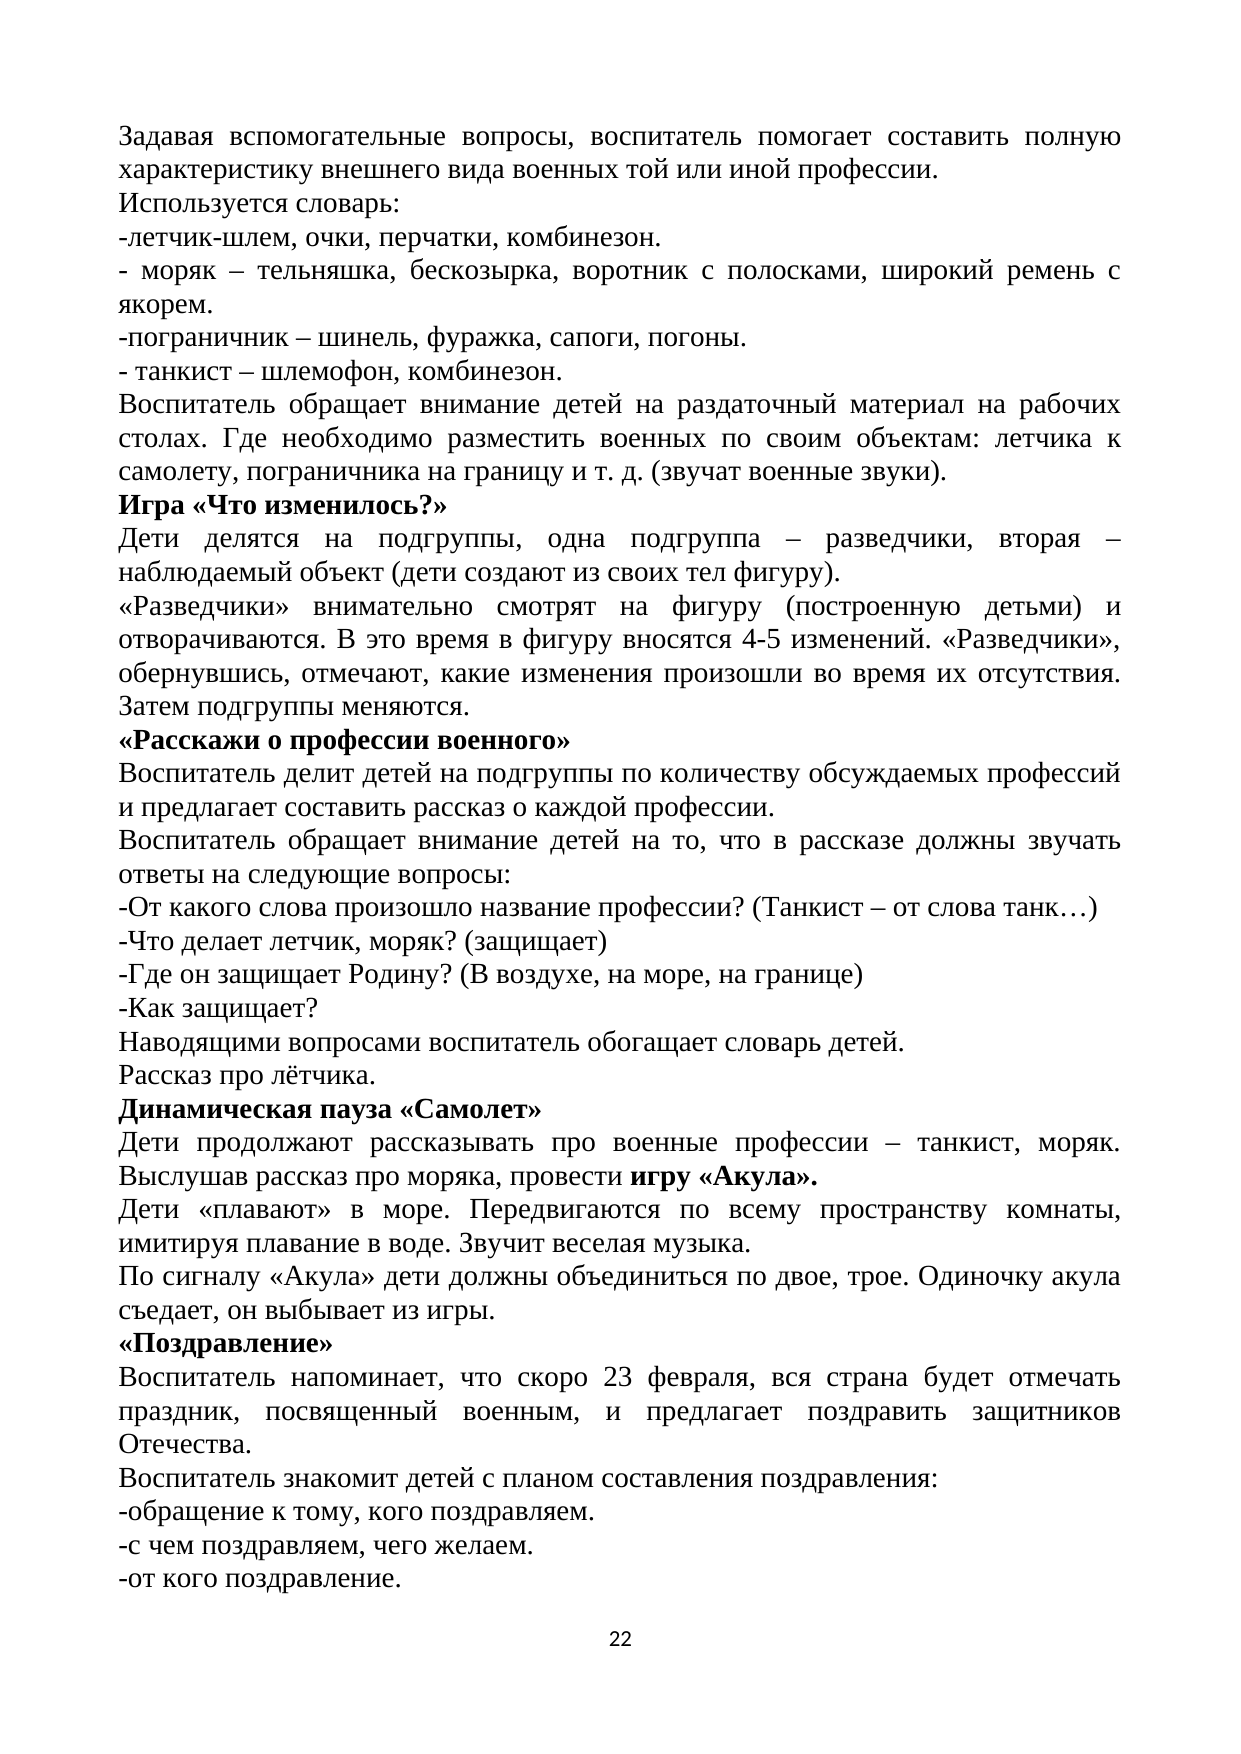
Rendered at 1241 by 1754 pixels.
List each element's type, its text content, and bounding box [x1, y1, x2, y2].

text -Как защищает? [118, 990, 1122, 1024]
text -пограничник – шинель, фуражка, сапоги, погоны. [118, 319, 1122, 353]
text -Что делает летчик, моряк? (защищает) [118, 923, 1122, 957]
text По сигналу «Акула» дети должны объединиться по двое, трое. Одиночку акула съедает, он выбывает из игры. [118, 1258, 1122, 1326]
text -с чем поздравляем, чего желаем. [118, 1527, 1122, 1560]
text - моряк – тельняшка, бескозырка, воротник с полосками, широкий ремень с якорем. [118, 252, 1122, 319]
text -от кого поздравление. [118, 1560, 1122, 1594]
text Задавая вспомогательные вопросы, воспитатель помогает составить полную характеристику внешнего вида военных той или иной профессии. [118, 118, 1122, 185]
text Воспитатель знакомит детей с планом составления поздравления: [118, 1460, 1122, 1493]
text «Расскажи о профессии военного» [118, 722, 1122, 755]
text Используется словарь: [118, 185, 1122, 219]
text -Где он защищает Родину? (В воздухе, на море, на границе) [118, 957, 1122, 990]
text Воспитатель обращает внимание детей на раздаточный материал на рабочих столах. Где необходимо разместить военных по своим объектам: летчика к самолету, пограничника на границу и т. д. (звучат военные звуки). [118, 386, 1122, 487]
text -обращение к тому, кого поздравляем. [118, 1493, 1122, 1527]
text Игра «Что изменилось?» [118, 487, 1122, 521]
text Наводящими вопросами воспитатель обогащает словарь детей. [118, 1024, 1122, 1057]
text Дети делятся на подгруппы, одна подгруппа – разведчики, вторая – наблюдаемый объект (дети создают из своих тел фигуру). [118, 521, 1122, 588]
text -От какого слова произошло название профессии? (Танкист – от слова танк…) [118, 889, 1122, 923]
text «Поздравление» [118, 1326, 1122, 1359]
text Динамическая пауза «Самолет» [118, 1091, 1122, 1124]
text Дети продолжают рассказывать про военные профессии – танкист, моряк. Выслушав рассказ про моряка, провести игру «Акула». [118, 1124, 1122, 1191]
text Воспитатель обращает внимание детей на то, что в рассказе должны звучать ответы на следующие вопросы: [118, 822, 1122, 889]
text Рассказ про лётчика. [118, 1057, 1122, 1091]
text -летчик-шлем, очки, перчатки, комбинезон. [118, 219, 1122, 252]
text «Разведчики» внимательно смотрят на фигуру (построенную детьми) и отворачиваются. В это время в фигуру вносятся 4-5 изменений. «Разведчики», обернувшись, отмечают, какие изменения произошли во время их отсутствия. Затем подгруппы меняются. [118, 588, 1122, 722]
text Воспитатель напоминает, что скоро 23 февраля, вся страна будет отмечать праздник, посвященный военным, и предлагает поздравить защитников Отечества. [118, 1359, 1122, 1460]
text Дети «плавают» в море. Передвигаются по всему пространству комнаты, имитируя плавание в воде. Звучит веселая музыка. [118, 1191, 1122, 1258]
text - танкист – шлемофон, комбинезон. [118, 353, 1122, 386]
text Воспитатель делит детей на подгруппы по количеству обсуждаемых профессий и предлагает составить рассказ о каждой профессии. [118, 755, 1122, 822]
